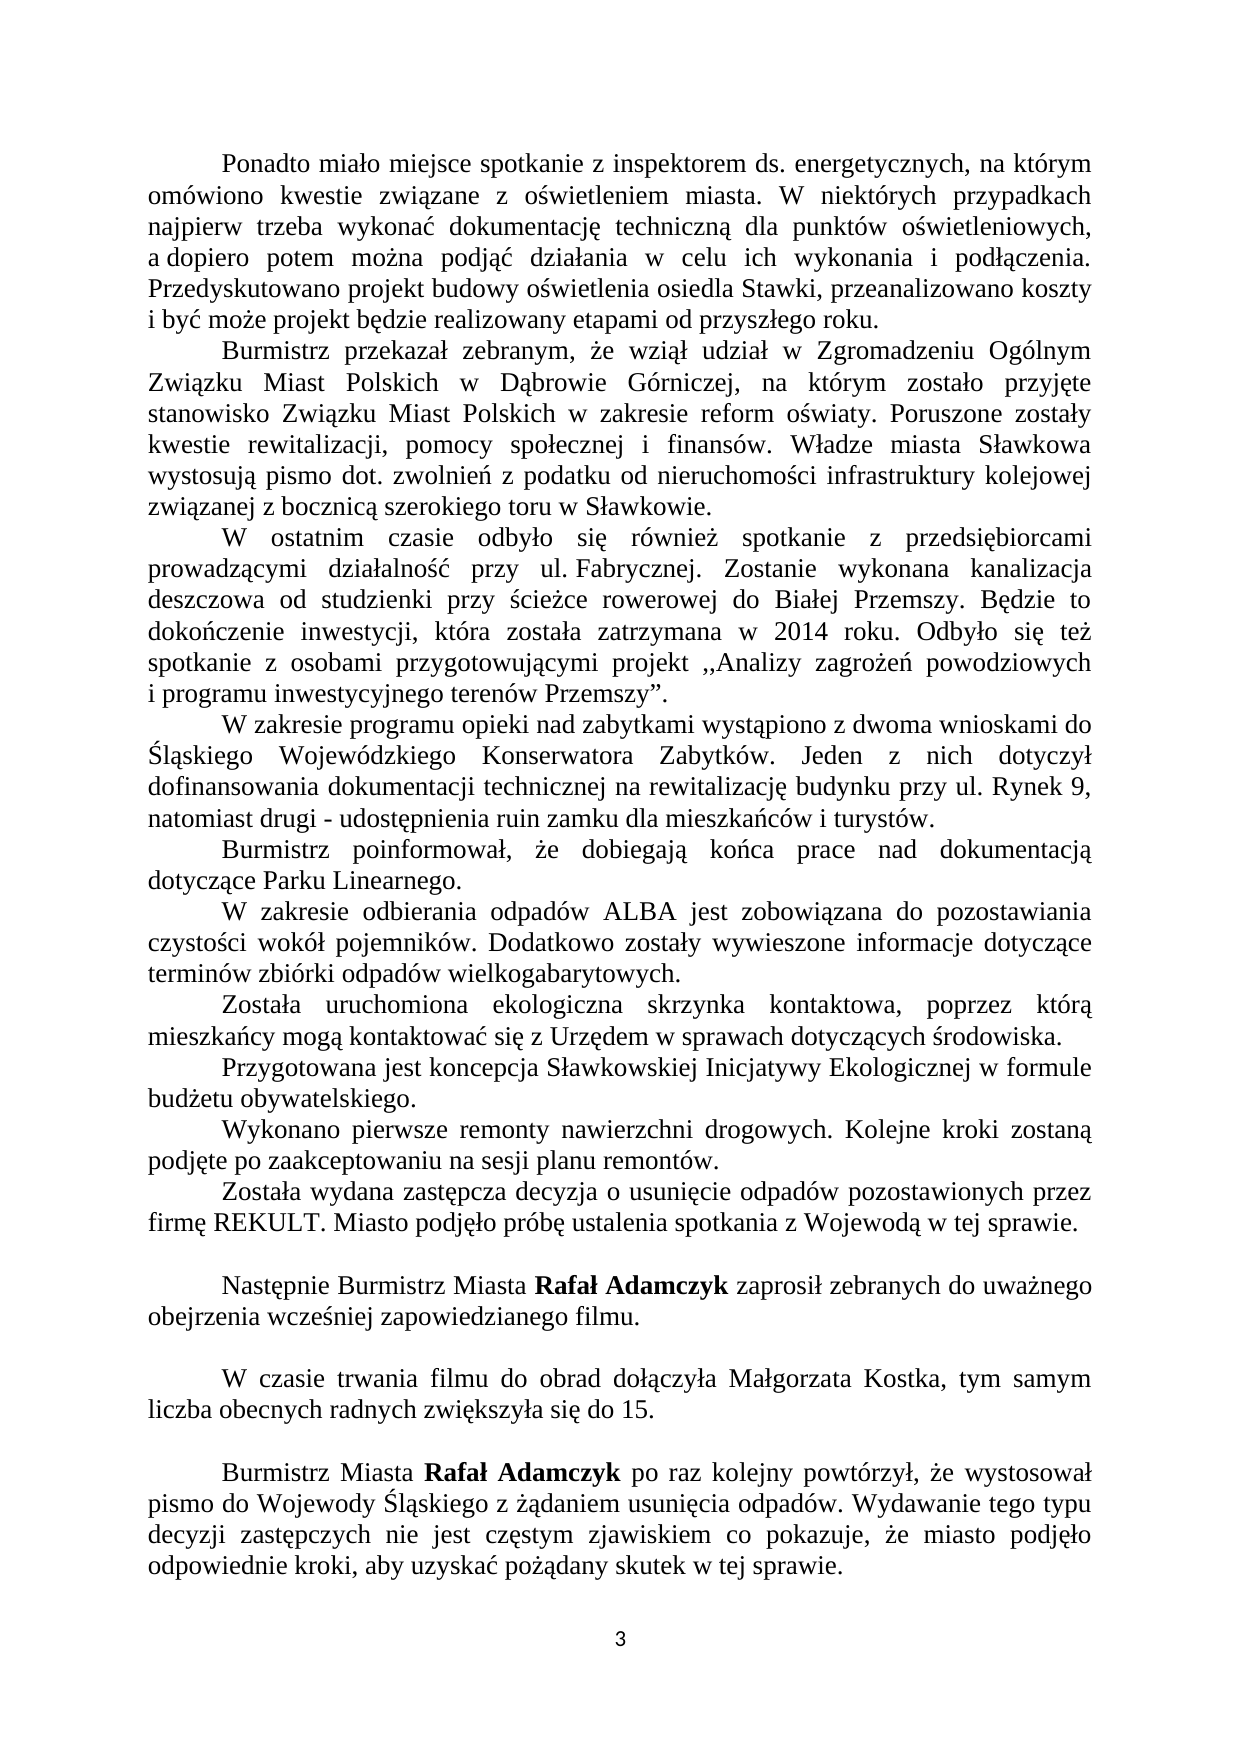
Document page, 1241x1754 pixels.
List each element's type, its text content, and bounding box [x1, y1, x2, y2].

text Została uruchomiona ekologiczna skrzynka kontaktowa, poprzez którą mieszkańcy mogą kontaktować się z Urzędem w sprawach dotyczących środowiska. [148, 988, 1093, 1051]
text W ostatnim czasie odbyło się również spotkanie z przedsiębiorcami prowadzącymi działalność przy ul. Fabrycznej. Zostanie wykonana kanalizacja deszczowa od studzienki przy ścieżce rowerowej do Białej Przemszy. Będzie to dokończenie inwestycji, która została zatrzymana w 2014 roku. Odbyło się też spotkanie z osobami przygotowującymi projekt ,,Analizy zagrożeń powodziowych i programu inwestycyjnego terenów Przemszy”. [148, 521, 1093, 708]
text Wykonano pierwsze remonty nawierzchni drogowych. Kolejne kroki zostaną podjęte po zaakceptowaniu na sesji planu remontów. [148, 1113, 1093, 1175]
text W czasie trwania filmu do obrad dołączyła Małgorzata Kostka, tym samym liczba obecnych radnych zwiększyła się do 15. [148, 1362, 1093, 1424]
text W zakresie programu opieki nad zabytkami wystąpiono z dwoma wnioskami do Śląskiego Wojewódzkiego Konserwatora Zabytków. Jeden z nich dotyczył dofinansowania dokumentacji technicznej na rewitalizację budynku przy ul. Rynek 9, natomiast drugi - udostępnienia ruin zamku dla mieszkańców i turystów. [148, 708, 1093, 833]
text Burmistrz przekazał zebranym, że wziął udział w Zgromadzeniu Ogólnym Związku Miast Polskich w Dąbrowie Górniczej, na którym zostało przyjęte stanowisko Związku Miast Polskich w zakresie reform oświaty. Poruszone zostały kwestie rewitalizacji, pomocy społecznej i finansów. Władze miasta Sławkowa wystosują pismo dot. zwolnień z podatku od nieruchomości infrastruktury kolejowej związanej z bocznicą szerokiego toru w Sławkowie. [148, 334, 1093, 521]
text Przygotowana jest koncepcja Sławkowskiej Inicjatywy Ekologicznej w formule budżetu obywatelskiego. [148, 1051, 1093, 1113]
text Została wydana zastępcza decyzja o usunięcie odpadów pozostawionych przez firmę REKULT. Miasto podjęło próbę ustalenia spotkania z Wojewodą w tej sprawie. [148, 1175, 1093, 1238]
text W zakresie odbierania odpadów ALBA jest zobowiązana do pozostawiania czystości wokół pojemników. Dodatkowo zostały wywieszone informacje dotyczące terminów zbiórki odpadów wielkogabarytowych. [148, 895, 1093, 988]
text Burmistrz poinformował, że dobiegają końca prace nad dokumentacją dotyczące Parku Linearnego. [148, 833, 1093, 895]
text Burmistrz Miasta Rafał Adamczyk po raz kolejny powtórzył, że wystosował pismo do Wojewody Śląskiego z żądaniem usunięcia odpadów. Wydawanie tego typu decyzji zastępczych nie jest częstym zjawiskiem co pokazuje, że miasto podjęło odpowiednie kroki, aby uzyskać pożądany skutek w tej sprawie. [148, 1456, 1093, 1580]
text Ponadto miało miejsce spotkanie z inspektorem ds. energetycznych, na którym omówiono kwestie związane z oświetleniem miasta. W niektórych przypadkach najpierw trzeba wykonać dokumentację techniczną dla punktów oświetleniowych, a dopiero potem można podjąć działania w celu ich wykonania i podłączenia. Przedyskutowano projekt budowy oświetlenia osiedla Stawki, przeanalizowano koszty i być może projekt będzie realizowany etapami od przyszłego roku. [148, 148, 1093, 334]
text Następnie Burmistrz Miasta Rafał Adamczyk zaprosił zebranych do uważnego obejrzenia wcześniej zapowiedzianego filmu. [148, 1269, 1093, 1331]
